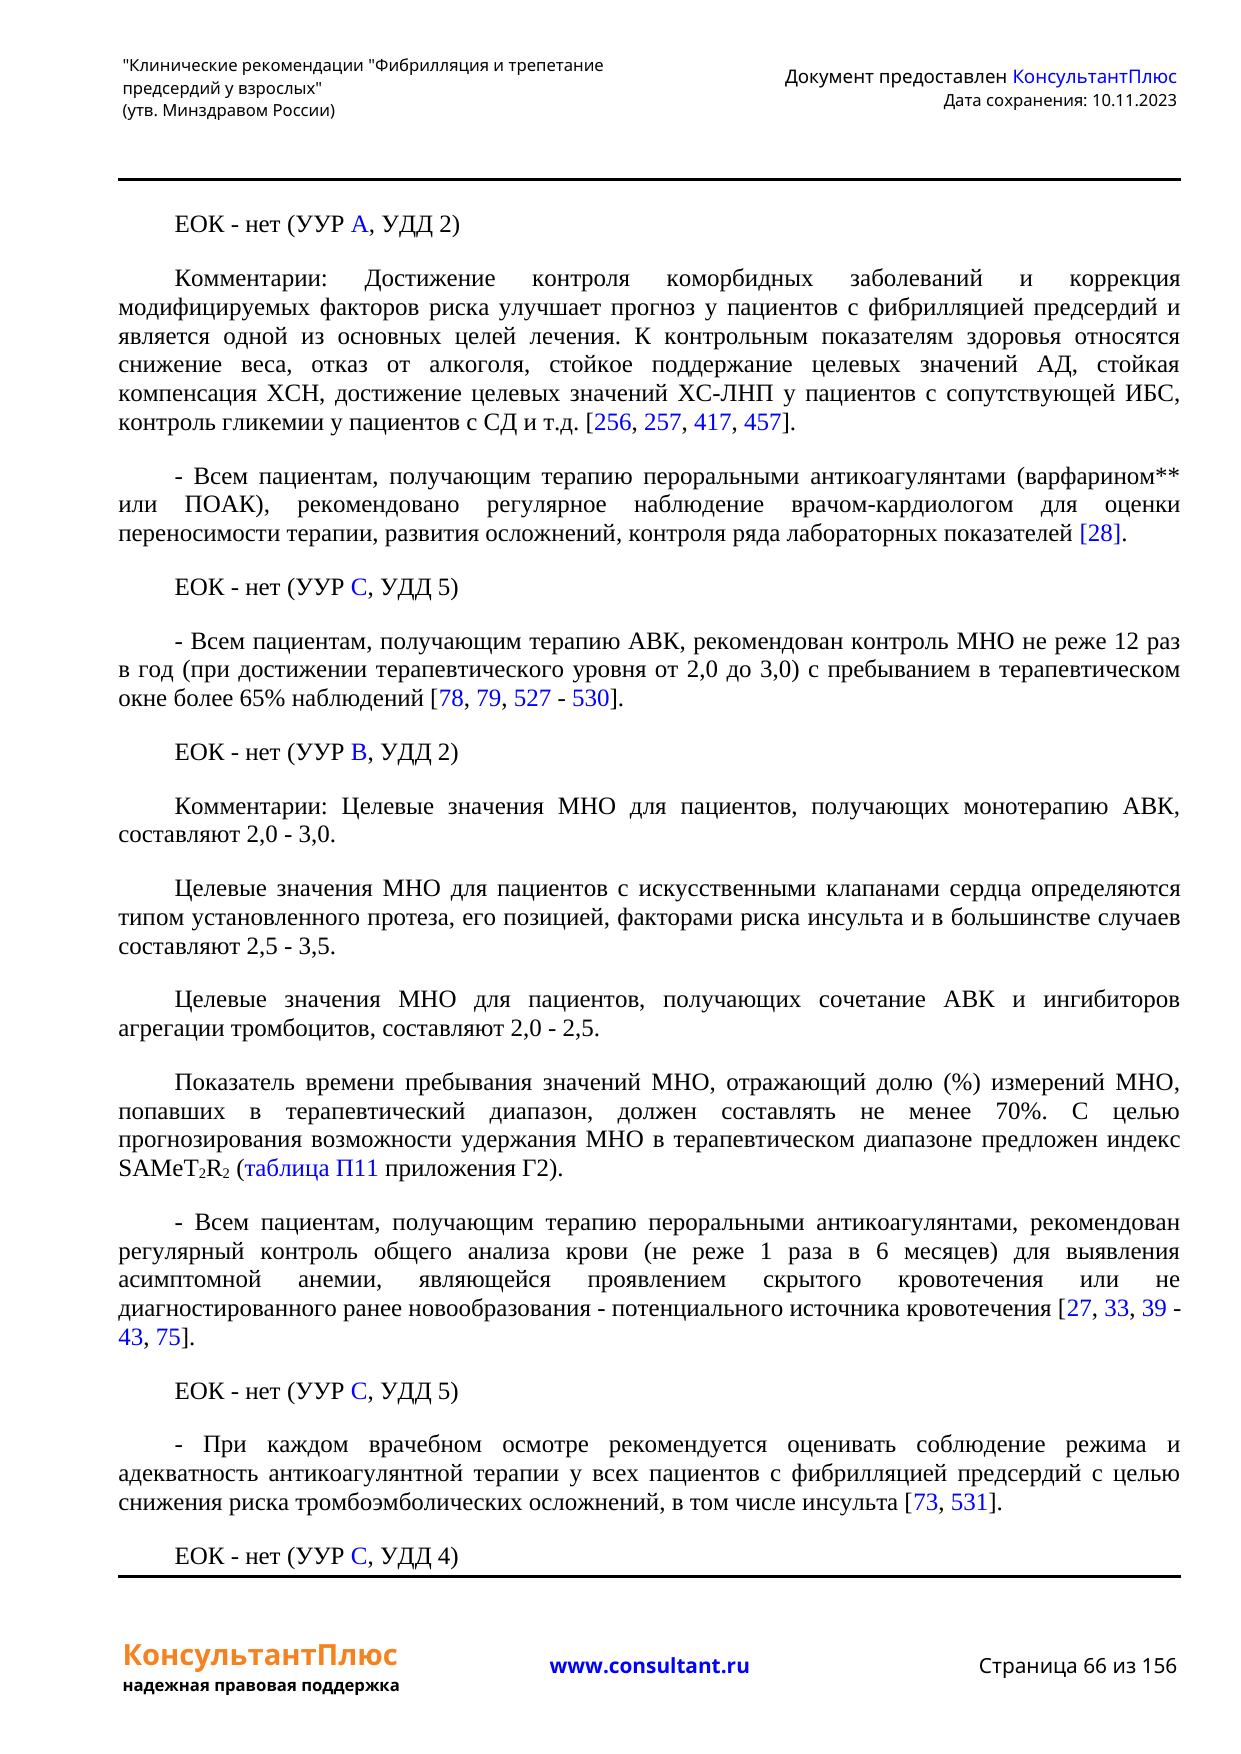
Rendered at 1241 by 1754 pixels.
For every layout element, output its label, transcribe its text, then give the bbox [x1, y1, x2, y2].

text - Всем пациентам, получающим терапию пероральными антикоагулянтами, рекомендован регулярный контроль общего анализа крови (не реже 1 раза в 6 месяцев) для выявления асимптомной анемии, являющейся проявлением скрытого кровотечения или не диагностированного ранее новообразования - потенциального источника кровотечения [27, 33, 39 - 43, 75]. [118, 1207, 1181, 1351]
text - Всем пациентам, получающим терапию АВК, рекомендован контроль МНО не реже 12 раз в год (при достижении терапевтического уровня от 2,0 до 3,0) с пребыванием в терапевтическом окне более 65% наблюдений [78, 79, 527 - 530]. [118, 626, 1181, 712]
text ЕОК - нет (УУР C, УДД 4) [118, 1541, 1181, 1569]
text - Всем пациентам, получающим терапию пероральными антикоагулянтами (варфарином** или ПОАК), рекомендовано регулярное наблюдение врачом-кардиологом для оценки переносимости терапии, развития осложнений, контроля ряда лабораторных показателей [28]. [118, 461, 1181, 547]
text ЕОК - нет (УУР C, УДД 5) [118, 1376, 1181, 1404]
text Комментарии: Достижение контроля коморбидных заболеваний и коррекция модифицируемых факторов риска улучшает прогноз у пациентов с фибрилляцией предсердий и является одной из основных целей лечения. К контрольным показателям здоровья относятся снижение веса, отказ от алкоголя, стойкое поддержание целевых значений АД, стойкая компенсация ХСН, достижение целевых значений ХС-ЛНП у пациентов с сопутствующей ИБС, контроль гликемии у пациентов с СД и т.д. [256, 257, 417, 457]. [118, 263, 1181, 436]
text ЕОК - нет (УУР C, УДД 5) [118, 572, 1181, 601]
text Комментарии: Целевые значения МНО для пациентов, получающих монотерапию АВК, составляют 2,0 - 3,0. [118, 791, 1181, 848]
text ЕОК - нет (УУР A, УДД 2) [118, 209, 1181, 238]
text - При каждом врачебном осмотре рекомендуется оценивать соблюдение режима и адекватность антикоагулянтной терапии у всех пациентов с фибрилляцией предсердий с целью снижения риска тромбоэмболических осложнений, в том числе инсульта [73, 531]. [118, 1429, 1181, 1516]
text ЕОК - нет (УУР B, УДД 2) [118, 737, 1181, 766]
text Целевые значения МНО для пациентов с искусственными клапанами сердца определяются типом установленного протеза, его позицией, факторами риска инсульта и в большинстве случаев составляют 2,5 - 3,5. [118, 873, 1181, 959]
text Показатель времени пребывания значений МНО, отражающий долю (%) измерений МНО, попавших в терапевтический диапазон, должен составлять не менее 70%. С целью прогнозирования возможности удержания МНО в терапевтическом диапазоне предложен индекс SAMeT2R2 (таблица П11 приложения Г2). [118, 1067, 1181, 1182]
text Целевые значения МНО для пациентов, получающих сочетание АВК и ингибиторов агрегации тромбоцитов, составляют 2,0 - 2,5. [118, 984, 1181, 1042]
